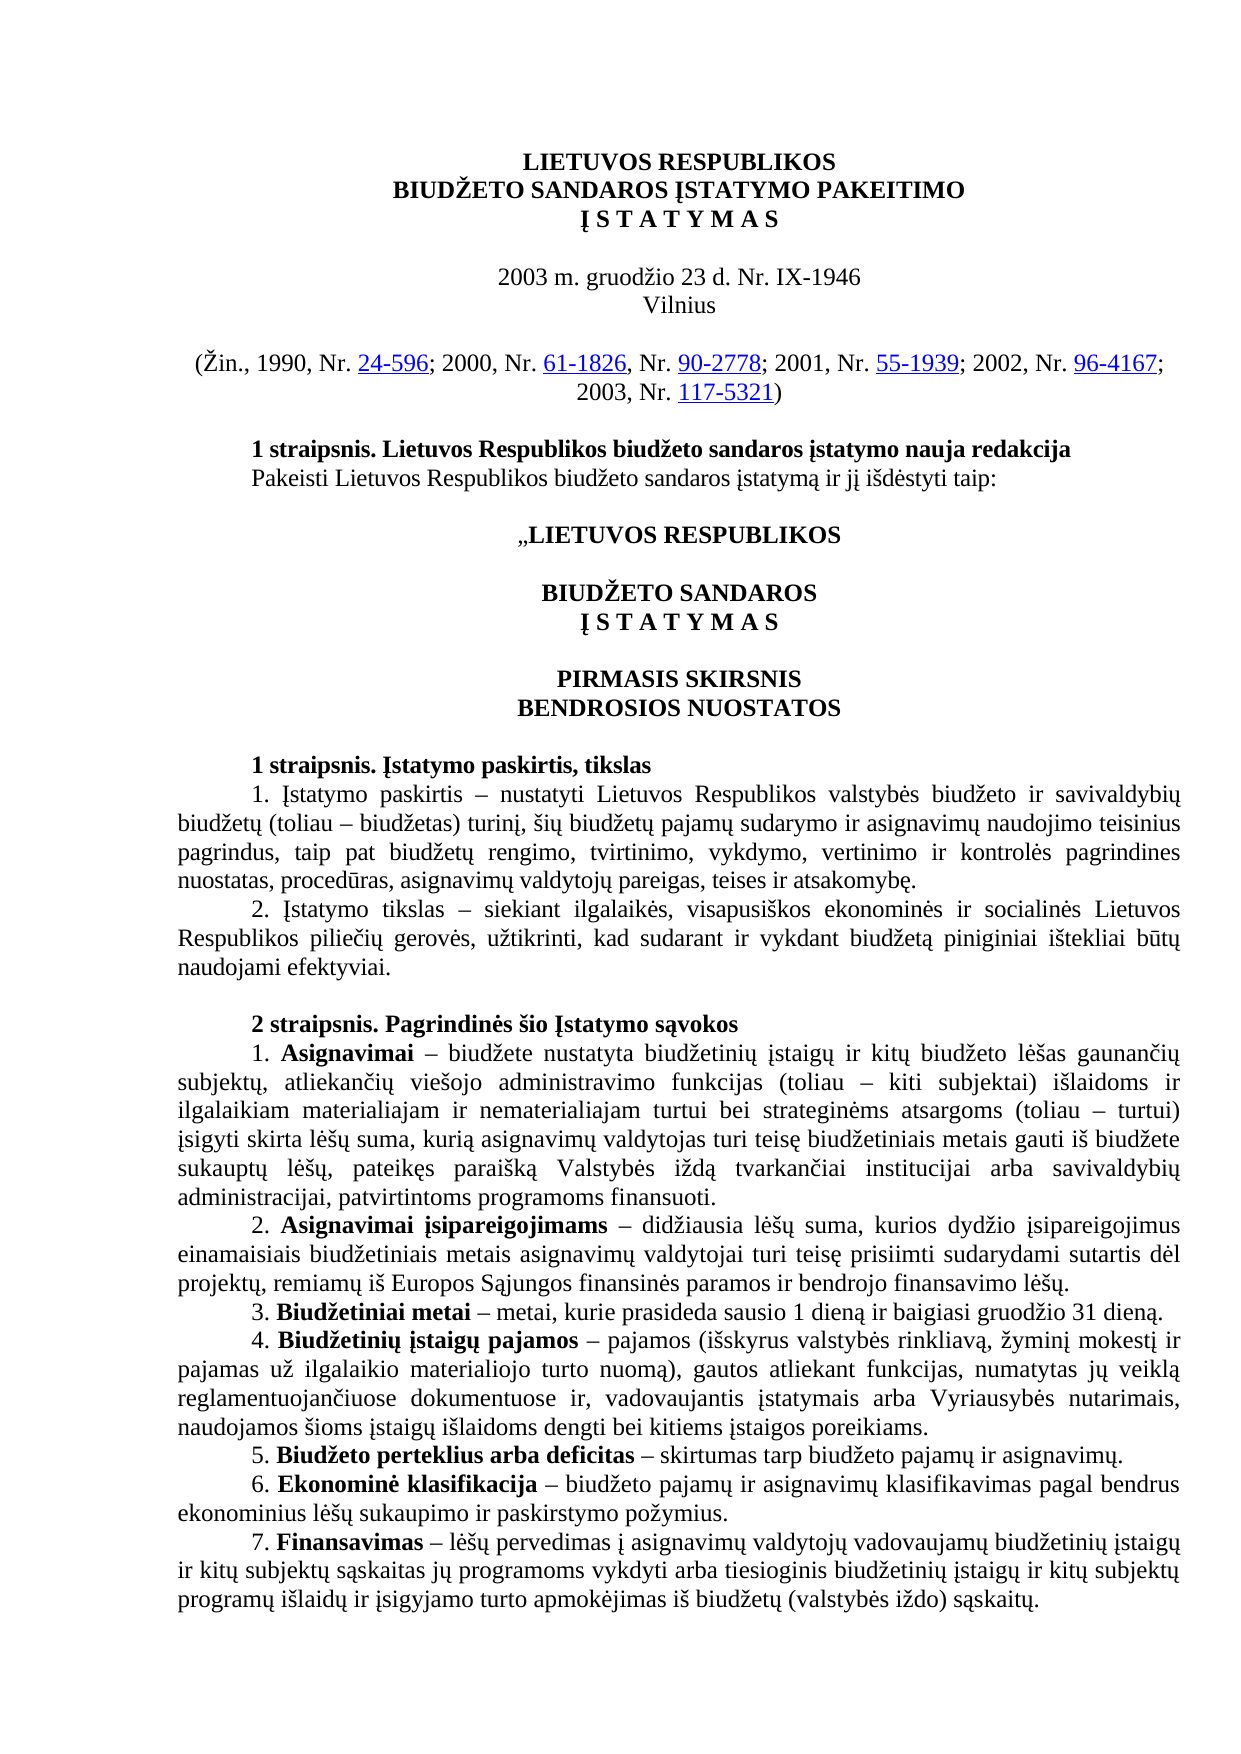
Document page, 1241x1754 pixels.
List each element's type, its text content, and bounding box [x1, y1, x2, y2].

text 2. Asignavimai įsipareigojimams – didžiausia lėšų suma, kurios dydžio įsipareigojimus einamaisiais biudžetiniais metais asignavimų valdytojai turi teisę prisiimti sudarydami sutartis dėl projektų, remiamų iš Europos Sąjungos finansinės paramos ir bendrojo finansavimo lėšų. [177, 1211, 1181, 1297]
text 3. Biudžetiniai metai – metai, kurie prasideda sausio 1 dieną ir baigiasi gruodžio 31 dieną. [177, 1297, 1181, 1326]
text Pakeisti Lietuvos Respublikos biudžeto sandaros įstatymą ir jį išdėstyti taip: [177, 463, 1181, 492]
text Į S T A T Y M A S [177, 204, 1181, 233]
text 1 straipsnis. Lietuvos Respublikos biudžeto sandaros įstatymo nauja redakcija [177, 434, 1181, 463]
text 1 straipsnis. Įstatymo paskirtis, tikslas [177, 751, 1181, 779]
text (Žin., 1990, Nr. ; 2000, Nr. , Nr. ; 2001, Nr. ; 2002, Nr. ; 2003, Nr. ) [177, 348, 1181, 406]
text LIETUVOS RESPUBLIKOS [177, 147, 1181, 176]
text 1. Įstatymo paskirtis – nustatyti Lietuvos Respublikos valstybės biudžeto ir savivaldybių biudžetų (toliau – biudžetas) turinį, šių biudžetų pajamų sudarymo ir asignavimų naudojimo teisinius pagrindus, taip pat biudžetų rengimo, tvirtinimo, vykdymo, vertinimo ir kontrolės pagrindines nuostatas, procedūras, asignavimų valdytojų pareigas, teises ir atsakomybę. [177, 779, 1181, 894]
text 2 straipsnis. Pagrindinės šio Įstatymo sąvokos [177, 1009, 1181, 1038]
text 2003 m. gruodžio 23 d. Nr. IX-1946 [177, 262, 1181, 291]
text Į S T A T Y M A S [177, 607, 1181, 636]
text 4. Biudžetinių įstaigų pajamos – pajamos (išskyrus valstybės rinkliavą, žyminį mokestį ir pajamas už ilgalaikio materialiojo turto nuomą), gautos atliekant funkcijas, numatytas jų veiklą reglamentuojančiuose dokumentuose ir, vadovaujantis įstatymais arba Vyriausybės nutarimais, naudojamos šioms įstaigų išlaidoms dengti bei kitiems įstaigos poreikiams. [177, 1326, 1181, 1441]
text PIRMASIS SKIRSNIS [177, 664, 1181, 693]
text 6. Ekonominė klasifikacija – biudžeto pajamų ir asignavimų klasifikavimas pagal bendrus ekonominius lėšų sukaupimo ir paskirstymo požymius. [177, 1469, 1181, 1527]
text „LIETUVOS RESPUBLIKOS [177, 521, 1181, 549]
text BIUDŽETO SANDAROS [177, 578, 1181, 607]
text 7. Finansavimas – lėšų pervedimas į asignavimų valdytojų vadovaujamų biudžetinių įstaigų ir kitų subjektų sąskaitas jų programoms vykdyti arba tiesioginis biudžetinių įstaigų ir kitų subjektų programų išlaidų ir įsigyjamo turto apmokėjimas iš biudžetų (valstybės iždo) sąskaitų. [177, 1527, 1181, 1613]
text BIUDŽETO SANDAROS ĮSTATYMO PAKEITIMO [177, 176, 1181, 204]
text 2. Įstatymo tikslas – siekiant ilgalaikės, visapusiškos ekonominės ir socialinės Lietuvos Respublikos piliečių gerovės, užtikrinti, kad sudarant ir vykdant biudžetą piniginiai ištekliai būtų naudojami efektyviai. [177, 894, 1181, 981]
text 5. Biudžeto perteklius arba deficitas – skirtumas tarp biudžeto pajamų ir asignavimų. [177, 1441, 1181, 1469]
text Vilnius [177, 291, 1181, 319]
text 1. Asignavimai – biudžete nustatyta biudžetinių įstaigų ir kitų biudžeto lėšas gaunančių subjektų, atliekančių viešojo administravimo funkcijas (toliau – kiti subjektai) išlaidoms ir ilgalaikiam materialiajam ir nematerialiajam turtui bei strateginėms atsargoms (toliau – turtui) įsigyti skirta lėšų suma, kurią asignavimų valdytojas turi teisę biudžetiniais metais gauti iš biudžete sukauptų lėšų, pateikęs paraišką Valstybės iždą tvarkančiai institucijai arba savivaldybių administracijai, patvirtintoms programoms finansuoti. [177, 1038, 1181, 1211]
text BENDROSIOS NUOSTATOS [177, 693, 1181, 722]
